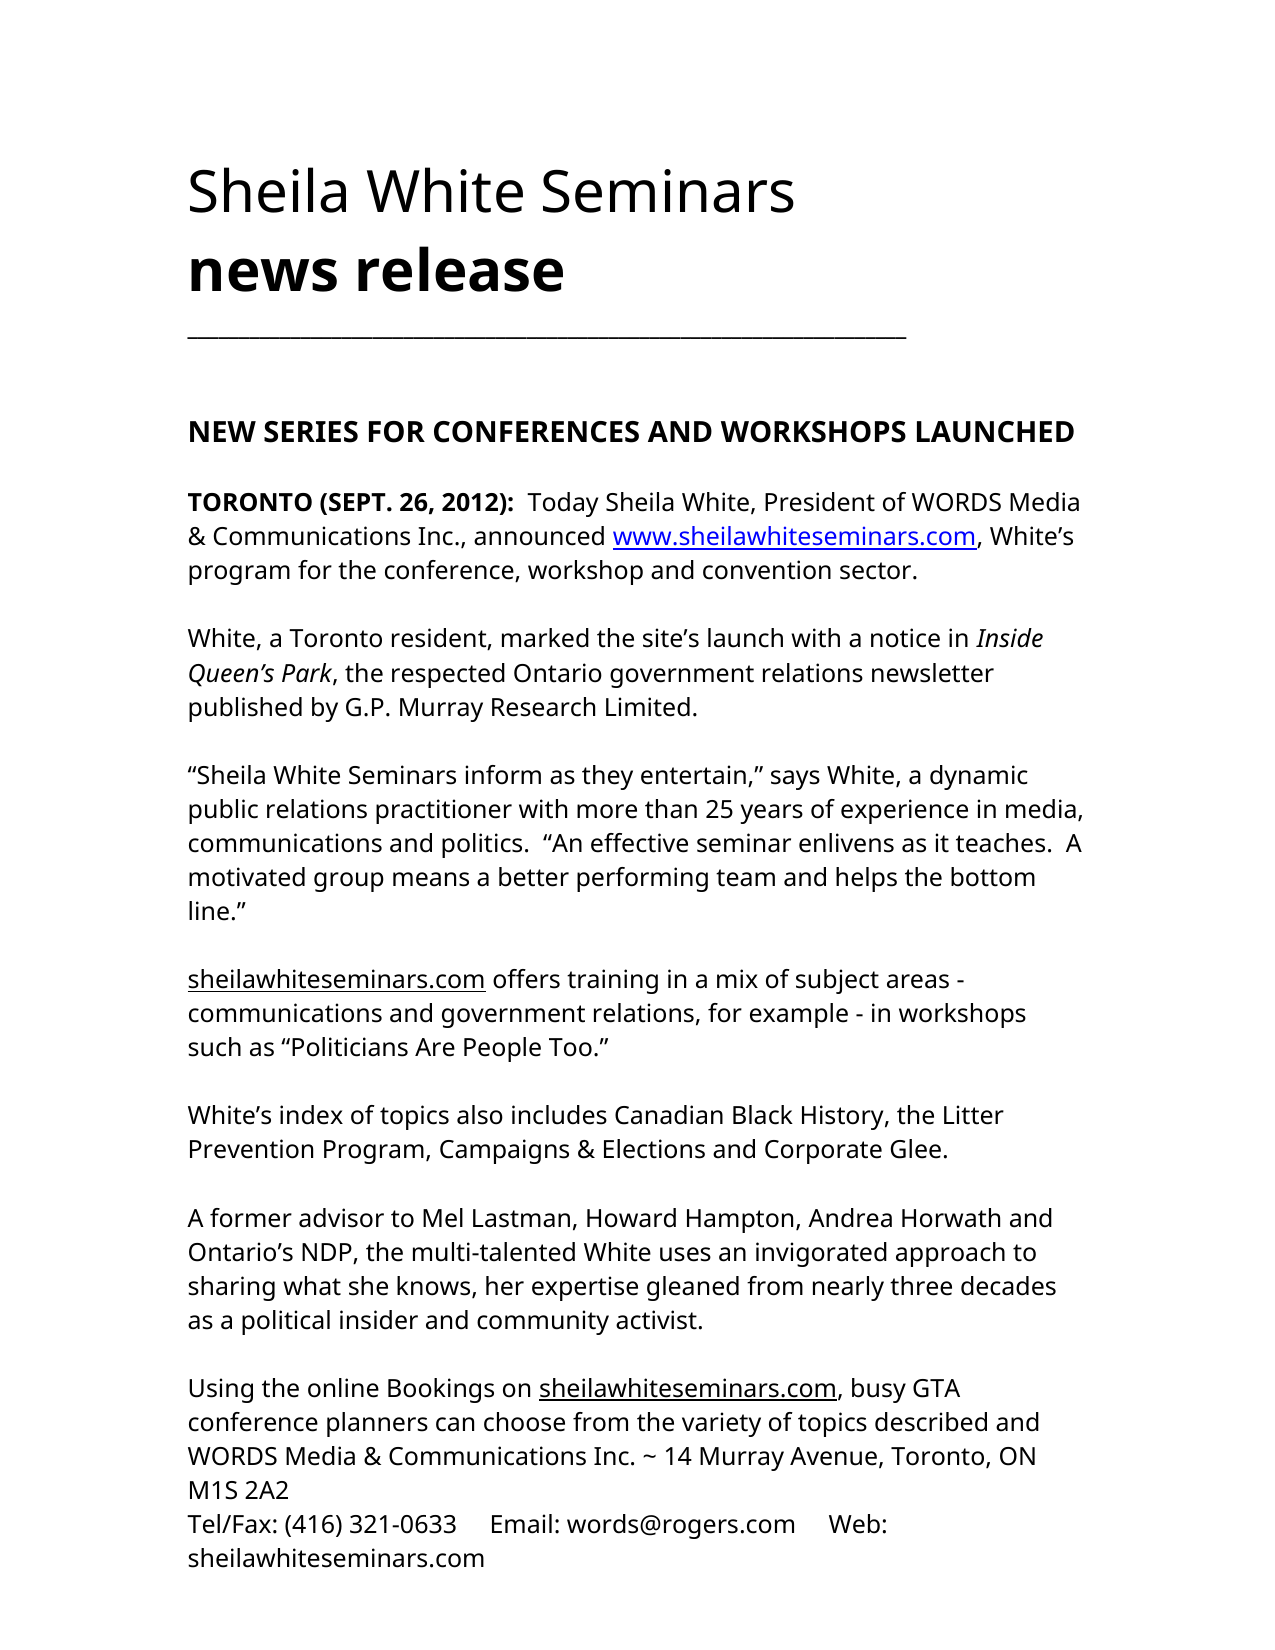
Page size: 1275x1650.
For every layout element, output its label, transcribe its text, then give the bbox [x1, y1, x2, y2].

text Sheila White Seminars [187, 150, 1087, 229]
text A former advisor to Mel Lastman, Howard Hampton, Andrea Horwath and Ontario’s NDP, the multi-talented White uses an invigorated approach to sharing what she knows, her expertise gleaned from nearly three decades as a political insider and community activist. [187, 1200, 1087, 1336]
text NEW SERIES FOR CONFERENCES AND WORKSHOPS LAUNCHED [187, 411, 1087, 451]
text sheilawhiteseminars.com offers training in a mix of subject areas - communications and government relations, for example - in workshops such as “Politicians Are People Too.” [187, 962, 1087, 1064]
text White’s index of topics also includes Canadian Black History, the Litter Prevention Program, Campaigns & Elections and Corporate Glee. [187, 1098, 1087, 1166]
text ______________________________________________________________________ [187, 309, 1087, 343]
text “Sheila White Seminars inform as they entertain,” says White, a dynamic public relations practitioner with more than 25 years of experience in media, communications and politics. “An effective seminar enlivens as it teaches. A motivated group means a better performing team and helps the bottom line.” [187, 757, 1087, 928]
text TORONTO (SEPT. 26, 2012): Today Sheila White, President of WORDS Media & Communications Inc., announced www.sheilawhiteseminars.com, White’s program for the conference, workshop and convention sector. [187, 485, 1087, 587]
text news release [187, 229, 1087, 309]
text White, a Toronto resident, marked the site’s launch with a notice in Inside Queen’s Park, the respected Ontario government relations newsletter published by G.P. Murray Research Limited. [187, 621, 1087, 723]
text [187, 1371, 1087, 1439]
